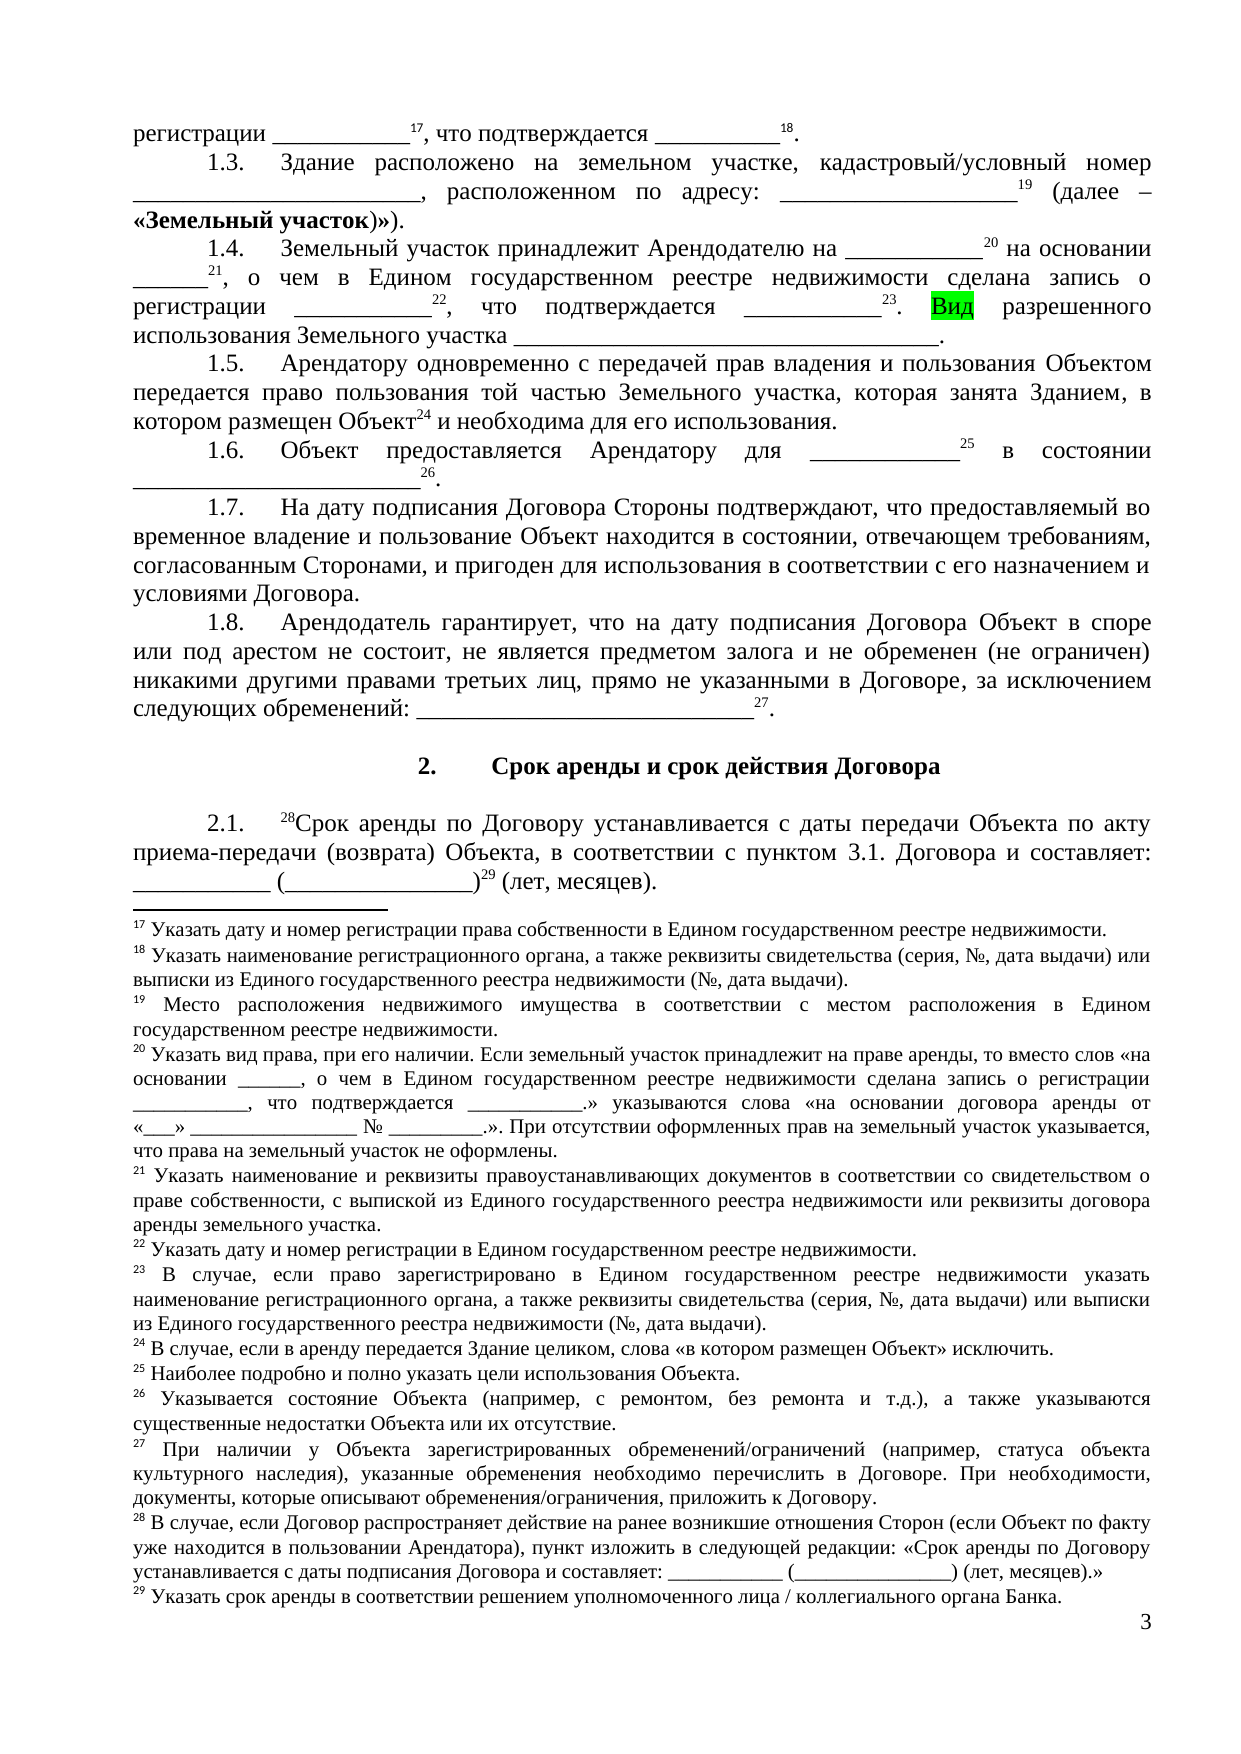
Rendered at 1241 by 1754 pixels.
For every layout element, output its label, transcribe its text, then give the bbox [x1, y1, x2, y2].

list Здание принадлежит Арендодателю на праве собственности на основании __________, о чем в Едином государственном реестре недвижимости сделана запись о регистрации ___________, что подтверждается __________. [133, 118, 1152, 147]
list Арендатору одновременно с передачей прав владения и пользования Объектом передается право пользования той частью Земельного участка, которая занята Зданием, в котором размещен Объект и необходима для его использования. [133, 348, 1152, 435]
list Арендодатель гарантирует, что на дату подписания Договора Объект в споре или под арестом не состоит, не является предметом залога и не обременен (не ограничен) никакими другими правами третьих лиц, прямо не указанными в Договоре, за исключением следующих обременений: ___________________________. [133, 607, 1152, 722]
list На дату подписания Договора Стороны подтверждают, что предоставляемый во временное владение и пользование Объект находится в состоянии, отвечающем требованиям, согласованным Сторонами, и пригоден для использования в соответствии с его назначением и условиями Договора. [133, 492, 1152, 607]
list Здание расположено на земельном участке, кадастровый/условный номер _______________________, расположенном по адресу: ___________________ (далее – «Земельный участок)»). [133, 147, 1152, 233]
list Объект предоставляется Арендатору для ____________ в состоянии _______________________. [133, 435, 1152, 492]
list Срок аренды и срок действия Договора [133, 751, 1152, 780]
list Срок аренды по Договору устанавливается с даты передачи Объекта по акту приема-передачи (возврата) Объекта, в соответствии с пунктом 3.1. Договора и составляет: ___________ (_______________) (лет, месяцев). [133, 808, 1152, 895]
list Земельный участок принадлежит Арендодателю на ___________ на основании ______, о чем в Едином государственном реестре недвижимости сделана запись о регистрации ___________, что подтверждается ___________. Вид разрешенного использования Земельного участка __________________________________. [133, 233, 1152, 348]
